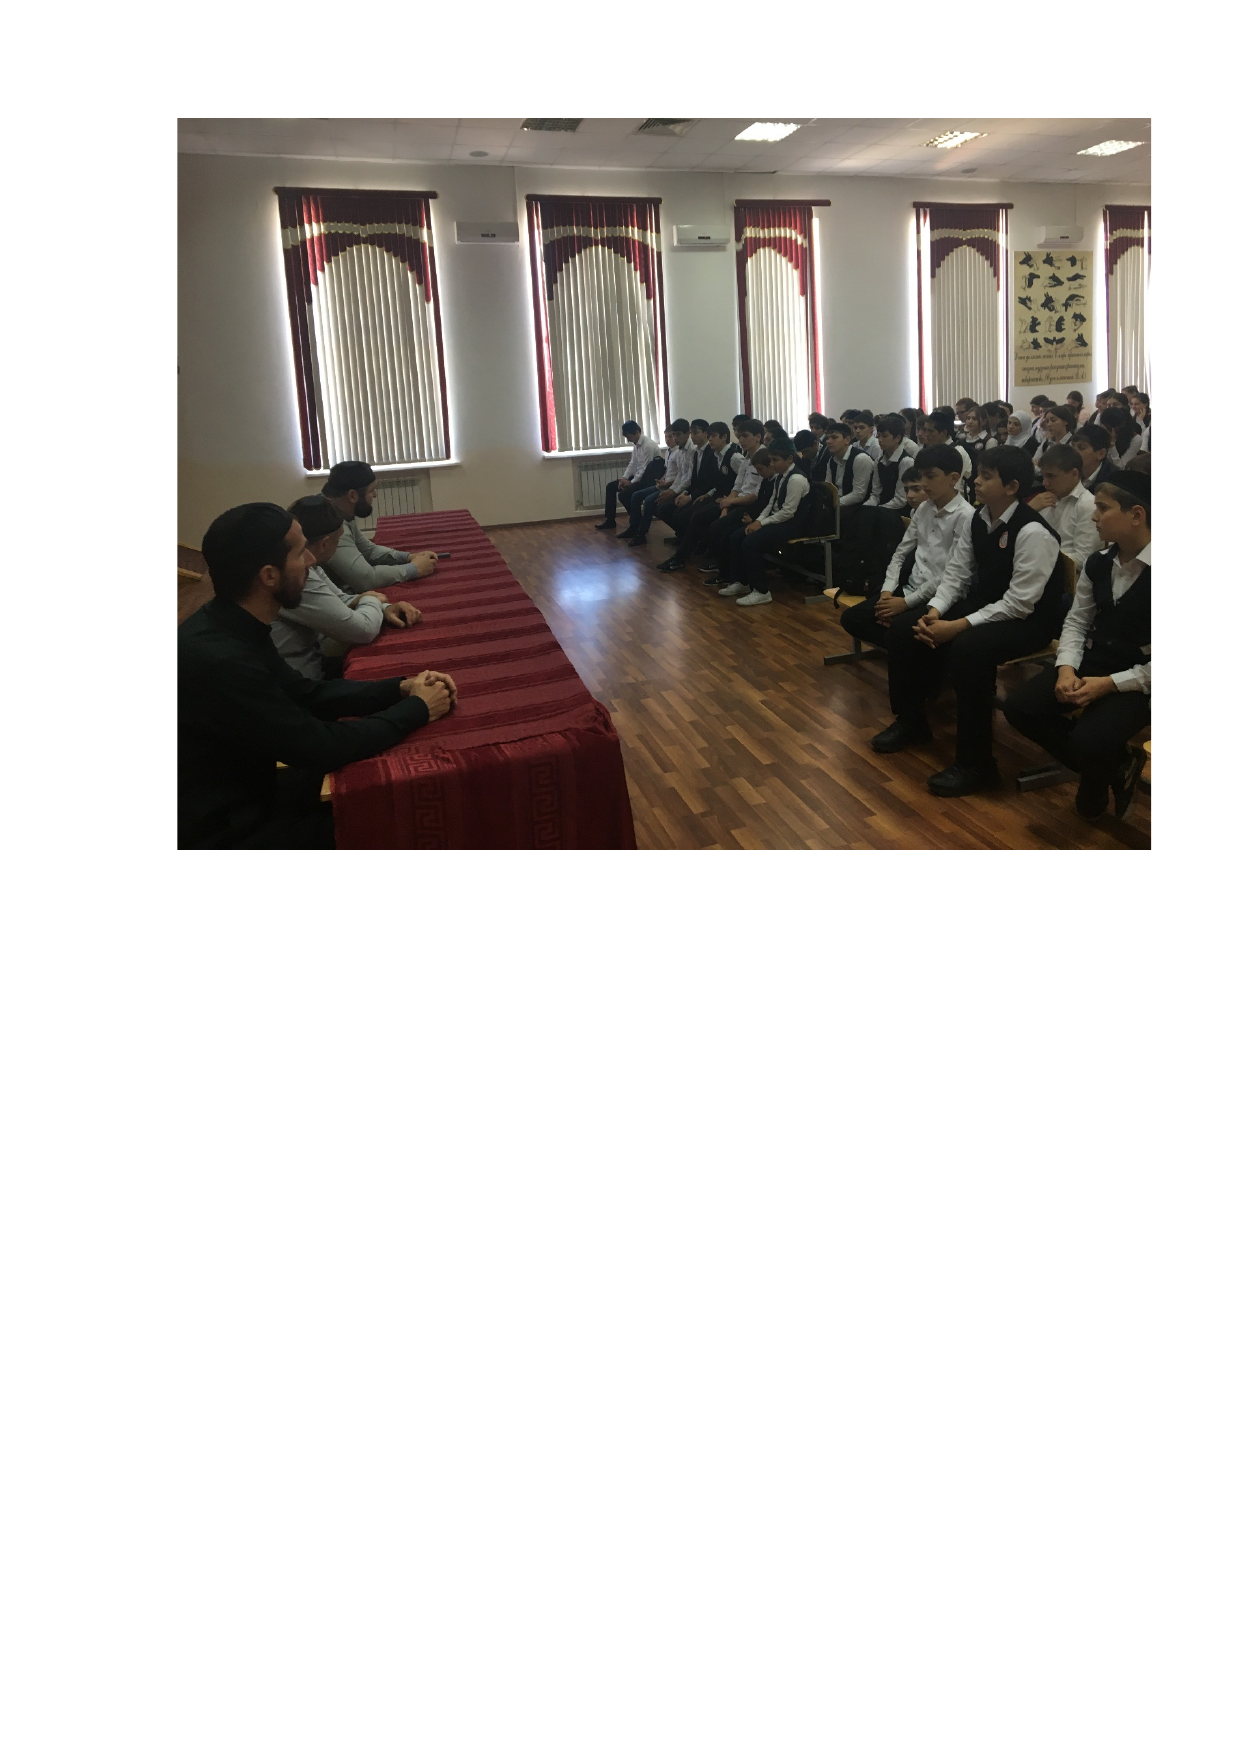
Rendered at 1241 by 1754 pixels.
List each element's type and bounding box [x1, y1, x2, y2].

picture [177, 118, 1152, 850]
